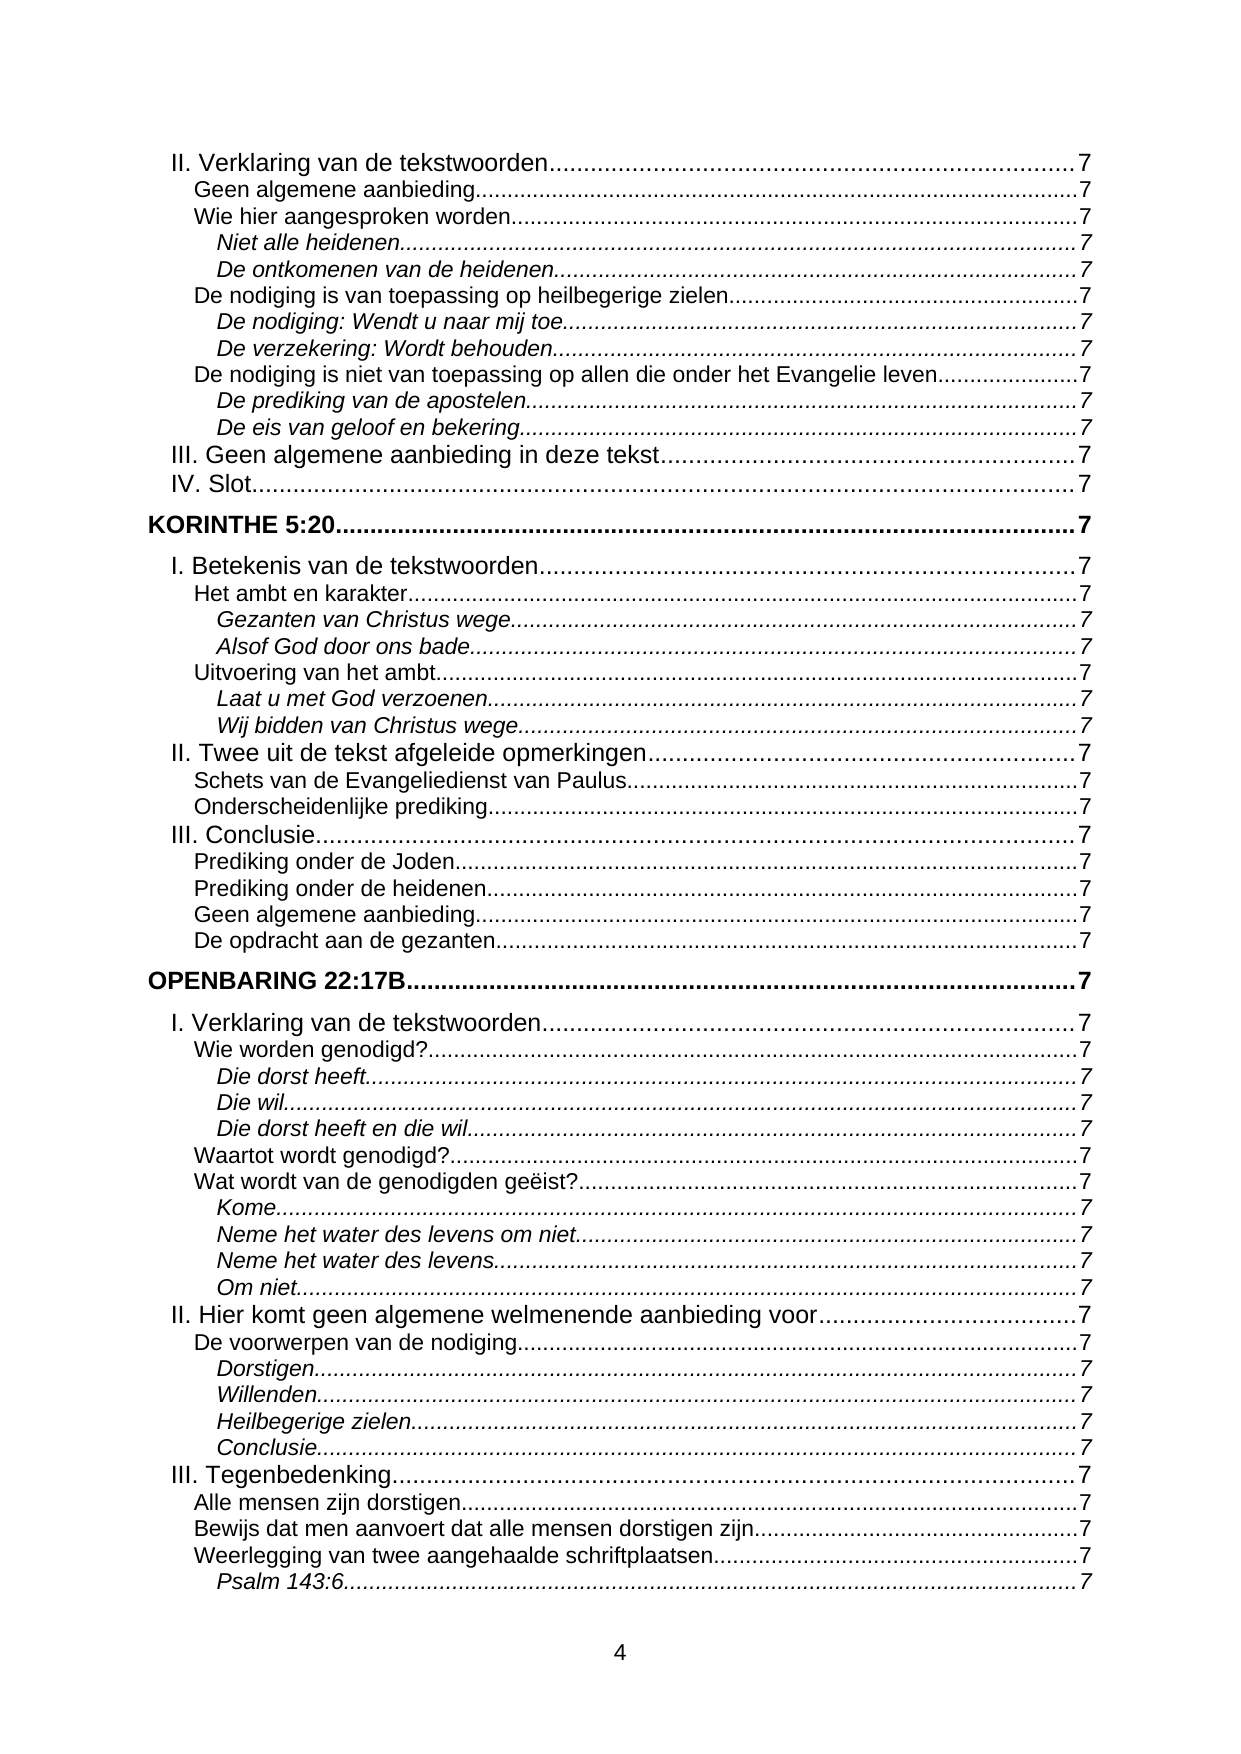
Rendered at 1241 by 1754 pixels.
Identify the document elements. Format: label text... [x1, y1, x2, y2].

text Schets van de Evangeliedienst van Paulus 7 [193, 767, 1092, 793]
text Psalm 143:6 7 [216, 1568, 1092, 1594]
text Geen algemene aanbieding 7 [193, 176, 1092, 203]
text III. Geen algemene aanbieding in deze tekst 7 [171, 440, 1092, 469]
text Wie hier aangesproken worden 7 [193, 203, 1092, 229]
text Neme het water des levens 7 [216, 1247, 1092, 1273]
text De eis van geloof en bekering 7 [216, 414, 1092, 440]
text Die wil 7 [216, 1089, 1092, 1115]
text De ontkomenen van de heidenen 7 [216, 256, 1092, 282]
text Niet alle heidenen 7 [216, 229, 1092, 256]
text I. Verklaring van de tekstwoorden 7 [171, 1007, 1092, 1036]
text Kome 7 [216, 1194, 1092, 1221]
text II. Twee uit de tekst afgeleide opmerkingen 7 [171, 738, 1092, 767]
text Waartot wordt genodigd? 7 [193, 1142, 1092, 1168]
text Wij bidden van Christus wege 7 [216, 712, 1092, 738]
text De prediking van de apostelen 7 [216, 387, 1092, 414]
text De opdracht aan de gezanten 7 [193, 927, 1092, 954]
text Onderscheidenlijke prediking 7 [193, 793, 1092, 819]
text Heilbegerige zielen 7 [216, 1408, 1092, 1434]
text III. Conclusie 7 [171, 819, 1092, 848]
text Laat u met God verzoenen 7 [216, 685, 1092, 712]
text Bewijs dat men aanvoert dat alle mensen dorstigen zijn 7 [193, 1515, 1092, 1542]
text Geen algemene aanbieding 7 [193, 901, 1092, 927]
text Willenden 7 [216, 1381, 1092, 1408]
text Dorstigen 7 [216, 1355, 1092, 1381]
text Prediking onder de heidenen 7 [193, 875, 1092, 901]
text Openbaring 22:17b 7 [148, 966, 1092, 995]
text Neme het water des levens om niet 7 [216, 1221, 1092, 1247]
text Prediking onder de Joden 7 [193, 848, 1092, 875]
text De voorwerpen van de nodiging 7 [193, 1328, 1092, 1355]
text Weerlegging van twee aangehaalde schriftplaatsen 7 [193, 1542, 1092, 1568]
text Om niet 7 [216, 1273, 1092, 1300]
text De nodiging is niet van toepassing op allen die onder het Evangelie leven 7 [193, 361, 1092, 387]
text De verzekering: Wordt behouden 7 [216, 334, 1092, 361]
text Gezanten van Christus wege 7 [216, 606, 1092, 633]
text Alsof God door ons bade 7 [216, 633, 1092, 659]
text De nodiging: Wendt u naar mij toe 7 [216, 308, 1092, 334]
text Die dorst heeft 7 [216, 1063, 1092, 1089]
text I. Betekenis van de tekstwoorden 7 [171, 551, 1092, 580]
text Het ambt en karakter 7 [193, 580, 1092, 606]
text Uitvoering van het ambt 7 [193, 659, 1092, 685]
text IV. Slot 7 [171, 469, 1092, 497]
text II. Hier komt geen algemene welmenende aanbieding voor 7 [171, 1300, 1092, 1328]
text Wat wordt van de genodigden geëist? 7 [193, 1168, 1092, 1194]
text III. Tegenbedenking 7 [171, 1460, 1092, 1489]
text II. Verklaring van de tekstwoorden 7 [171, 148, 1092, 176]
text Wie worden genodigd? 7 [193, 1036, 1092, 1063]
text Conclusie 7 [216, 1434, 1092, 1460]
text De nodiging is van toepassing op heilbegerige zielen 7 [193, 282, 1092, 308]
text Die dorst heeft en die wil 7 [216, 1115, 1092, 1142]
text Korinthe 5:20 7 [148, 510, 1092, 539]
text Alle mensen zijn dorstigen 7 [193, 1489, 1092, 1515]
